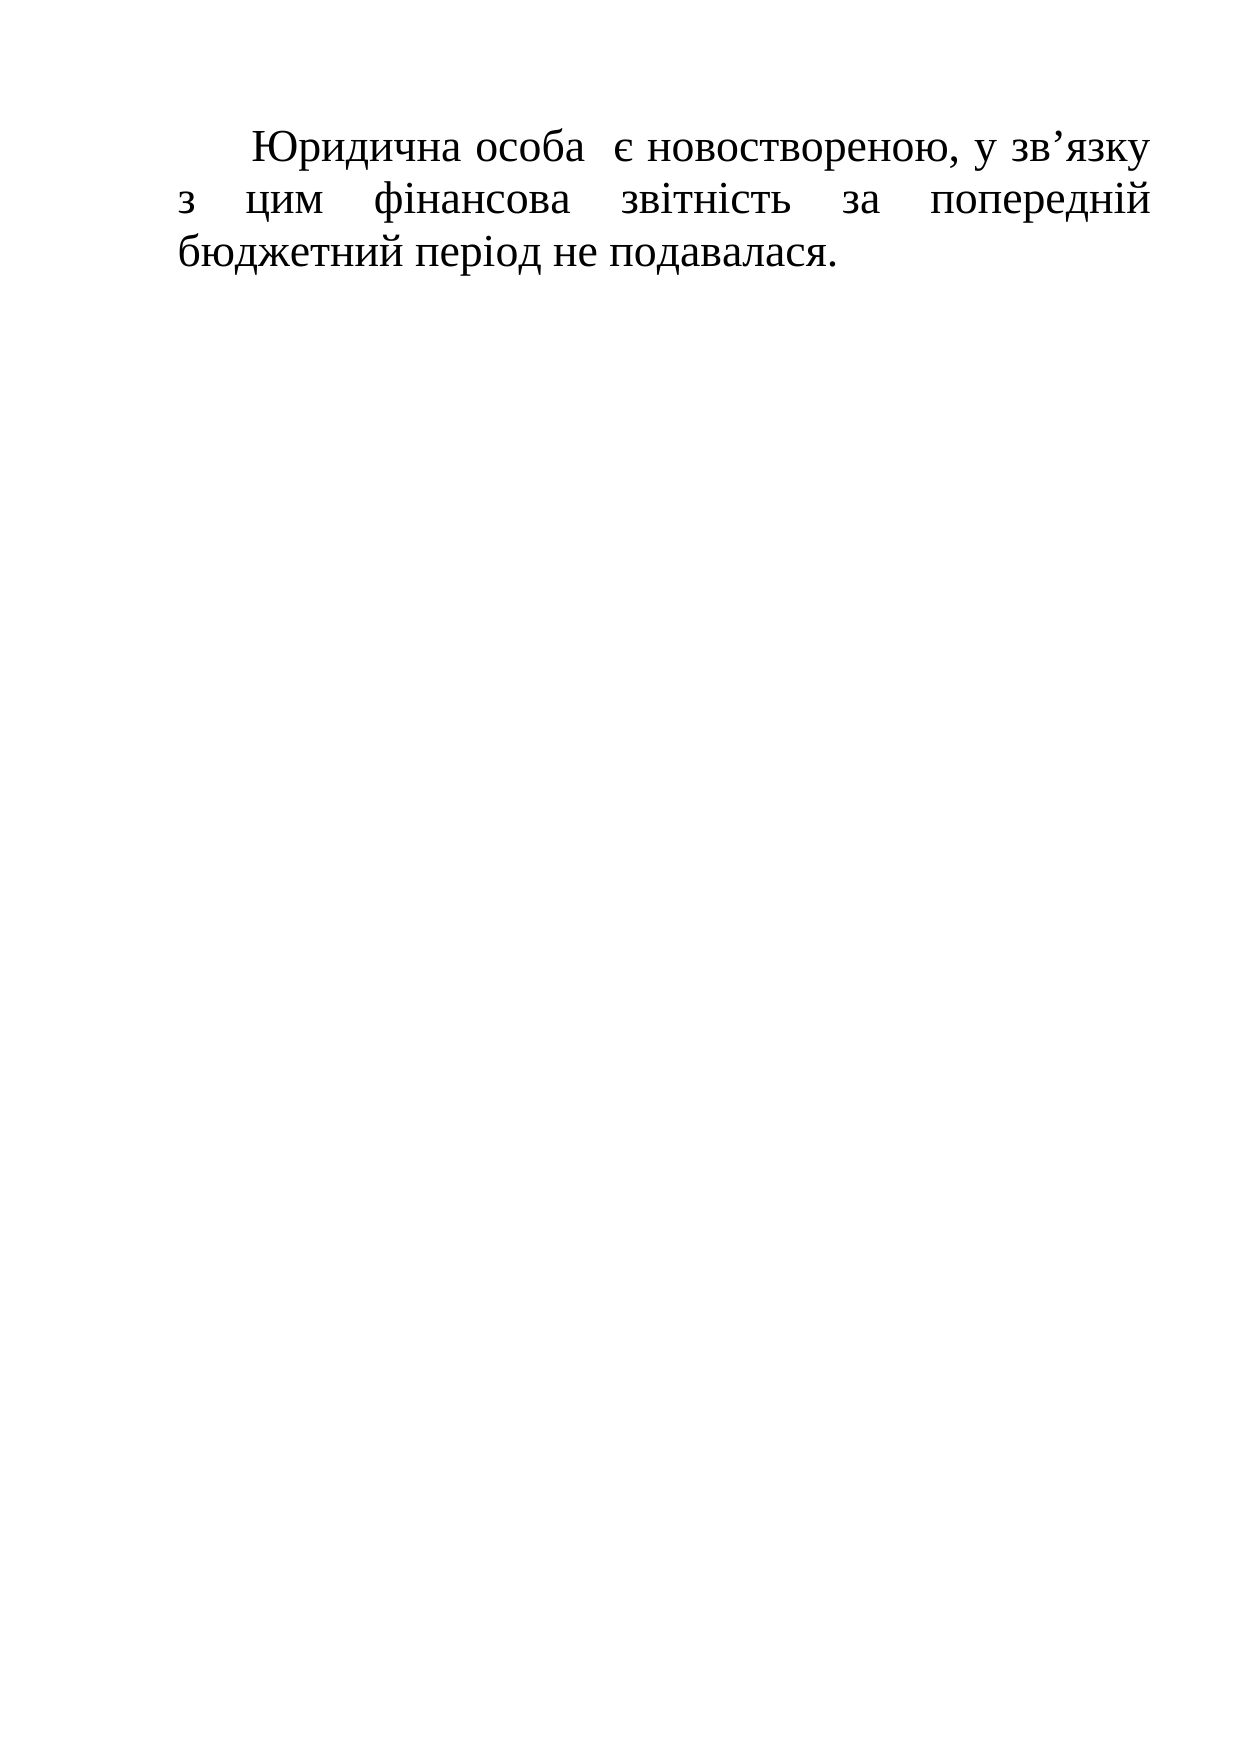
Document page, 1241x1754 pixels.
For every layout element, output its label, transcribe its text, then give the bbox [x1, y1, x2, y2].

text Юридична особа є новоствореною, у зв’язку з цим фінансова звітність за попередній бюджетний період не подавалася. [177, 118, 1152, 276]
